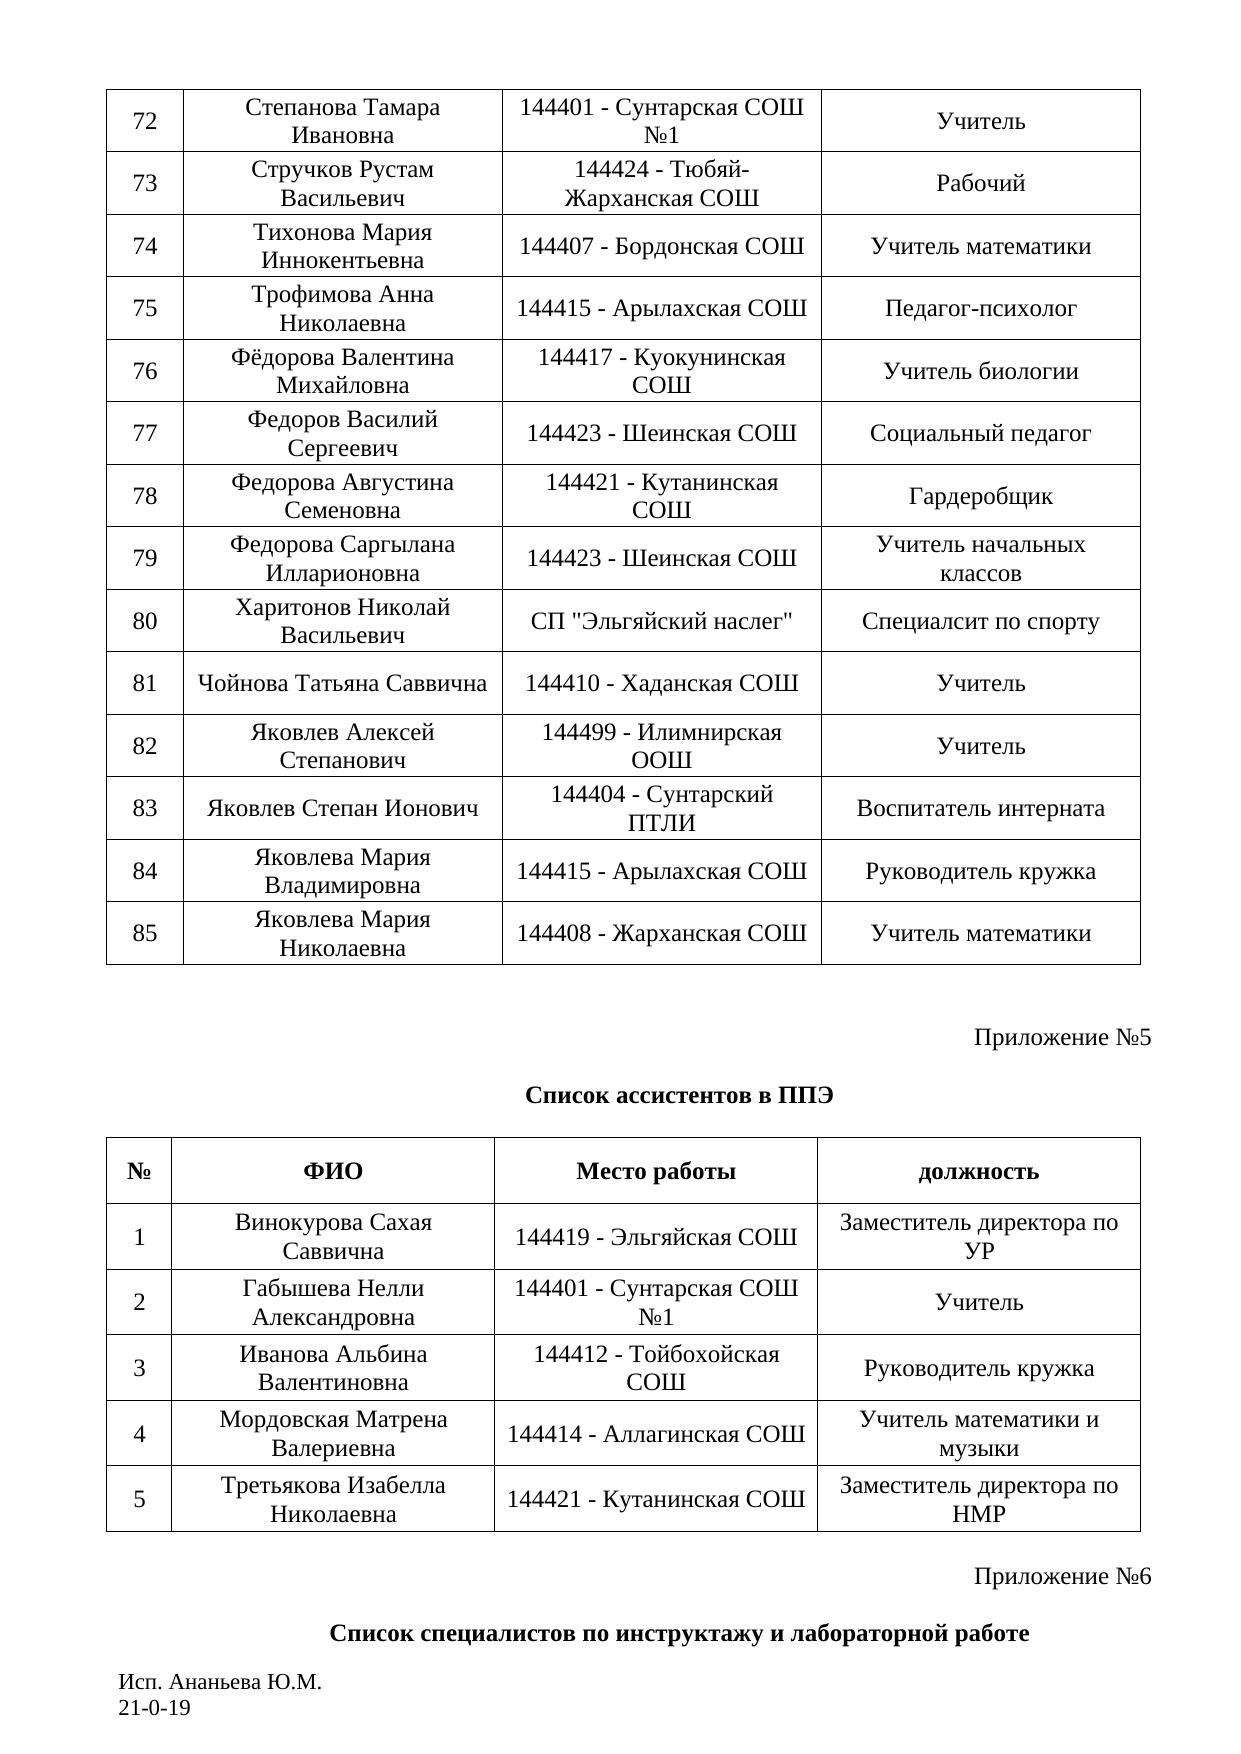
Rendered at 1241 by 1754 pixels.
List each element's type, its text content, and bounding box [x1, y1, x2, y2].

table_cell Рабочий [822, 152, 1140, 214]
table_cell Педагог-психолог [822, 277, 1140, 339]
table_cell 78 [107, 465, 183, 526]
text Список ассистентов в ППЭ [117, 1080, 1152, 1108]
table_cell Учитель математики [822, 902, 1140, 964]
table_cell Федорова Августина Семеновна [184, 465, 502, 526]
table_cell 144423 - Шеинская СОШ [503, 402, 821, 464]
table_cell 144401 - Сунтарская СОШ №1 [503, 90, 821, 151]
table_cell Иванова Альбина Валентиновна [172, 1335, 494, 1400]
table_cell 144407 - Боpдонская СОШ [503, 215, 821, 276]
table_cell Стручков Рустам Васильевич [184, 152, 502, 214]
table_cell 5 [107, 1466, 171, 1531]
table_cell 4 [107, 1401, 171, 1465]
table_cell 82 [107, 715, 183, 776]
table_cell Учитель [822, 90, 1140, 151]
table_cell Заместитель директора по НМР [818, 1466, 1140, 1531]
table_cell Яковлев Алексей Степанович [184, 715, 502, 776]
table_cell Тихонова Мария Иннокентьевна [184, 215, 502, 276]
table_cell 1 [107, 1204, 171, 1268]
table_cell Социальный педагог [822, 402, 1140, 464]
table_cell Специалсит по спорту [822, 590, 1140, 651]
table_cell Заместитель директора по УР [818, 1204, 1140, 1268]
table_cell Винокурова Сахая Саввична [172, 1204, 494, 1268]
text Приложение №6 [117, 1561, 1152, 1589]
table_cell 74 [107, 215, 183, 276]
table_cell 84 [107, 840, 183, 901]
table_header должность [818, 1138, 1140, 1203]
table_cell 2 [107, 1270, 171, 1334]
table_cell 85 [107, 902, 183, 964]
table_cell 144408 - Жаpханская СОШ [503, 902, 821, 964]
table_cell Руководитель кружка [818, 1335, 1140, 1400]
text Список специалистов по инструктажу и лабораторной работе [117, 1618, 1152, 1647]
table_header ФИО [172, 1138, 494, 1203]
table_cell 144424 - Тюбяй-Жаpханская СОШ [503, 152, 821, 214]
table_header № [107, 1138, 171, 1203]
table_cell Гардеробщик [822, 465, 1140, 526]
table_cell 144419 - Эльгяйская СОШ [495, 1204, 817, 1268]
table_cell 144421 - Кутанинская СОШ [495, 1466, 817, 1531]
table_cell Яковлева Мария Николаевна [184, 902, 502, 964]
table_cell 3 [107, 1335, 171, 1400]
table_cell СП "Эльгяйский наслег" [503, 590, 821, 651]
table_cell Трофимова Анна Николаевна [184, 277, 502, 339]
text Приложение №5 [117, 1022, 1152, 1051]
table_cell Третьякова Изабелла Николаевна [172, 1466, 494, 1531]
table_cell 144499 - Илимнирская ООШ [503, 715, 821, 776]
table_cell Учитель [822, 715, 1140, 776]
table_cell 144410 - Хаданская СОШ [503, 652, 821, 714]
table_cell Руководитель кружка [822, 840, 1140, 901]
table_cell Мордовская Матрена Валериевна [172, 1401, 494, 1465]
table_cell 80 [107, 590, 183, 651]
table_cell 144415 - Аpылахская СОШ [503, 277, 821, 339]
table_cell 144412 - Тойбохойская СОШ [495, 1335, 817, 1400]
table_cell 72 [107, 90, 183, 151]
table_cell 144421 - Кутанинская СОШ [503, 465, 821, 526]
table_cell Учитель [818, 1270, 1140, 1334]
table_cell 73 [107, 152, 183, 214]
table_cell 75 [107, 277, 183, 339]
table_cell Федорова Саргылана Илларионовна [184, 527, 502, 589]
table_cell Учитель [822, 652, 1140, 714]
table_cell Фёдорова Валентина Михайловна [184, 340, 502, 401]
table_cell 76 [107, 340, 183, 401]
table_cell Федоров Василий Сергеевич [184, 402, 502, 464]
table_cell 77 [107, 402, 183, 464]
table_cell 144414 - Аллагинская СОШ [495, 1401, 817, 1465]
table_cell 83 [107, 777, 183, 839]
table_cell 79 [107, 527, 183, 589]
table_cell Учитель математики [822, 215, 1140, 276]
table_cell 144401 - Сунтарская СОШ №1 [495, 1270, 817, 1334]
table_cell 144417 - Куокунинская СОШ [503, 340, 821, 401]
table_cell Учитель биологии [822, 340, 1140, 401]
table_cell Учитель начальных классов [822, 527, 1140, 589]
table_cell Воспитатель интерната [822, 777, 1140, 839]
table_header Место работы [495, 1138, 817, 1203]
table_cell 144415 - Аpылахская СОШ [503, 840, 821, 901]
table_cell Яковлев Степан Ионович [184, 777, 502, 839]
table_cell Степанова Тамара Ивановна [184, 90, 502, 151]
table_cell Чойнова Татьяна Саввична [184, 652, 502, 714]
table_cell Габышева Нелли Александровна [172, 1270, 494, 1334]
table_cell 144404 - Сунтарский ПТЛИ [503, 777, 821, 839]
table_cell Харитонов Николай Васильевич [184, 590, 502, 651]
table_cell 81 [107, 652, 183, 714]
table_cell Учитель математики и музыки [818, 1401, 1140, 1465]
table_cell Яковлева Мария Владимировна [184, 840, 502, 901]
table_cell 144423 - Шеинская СОШ [503, 527, 821, 589]
